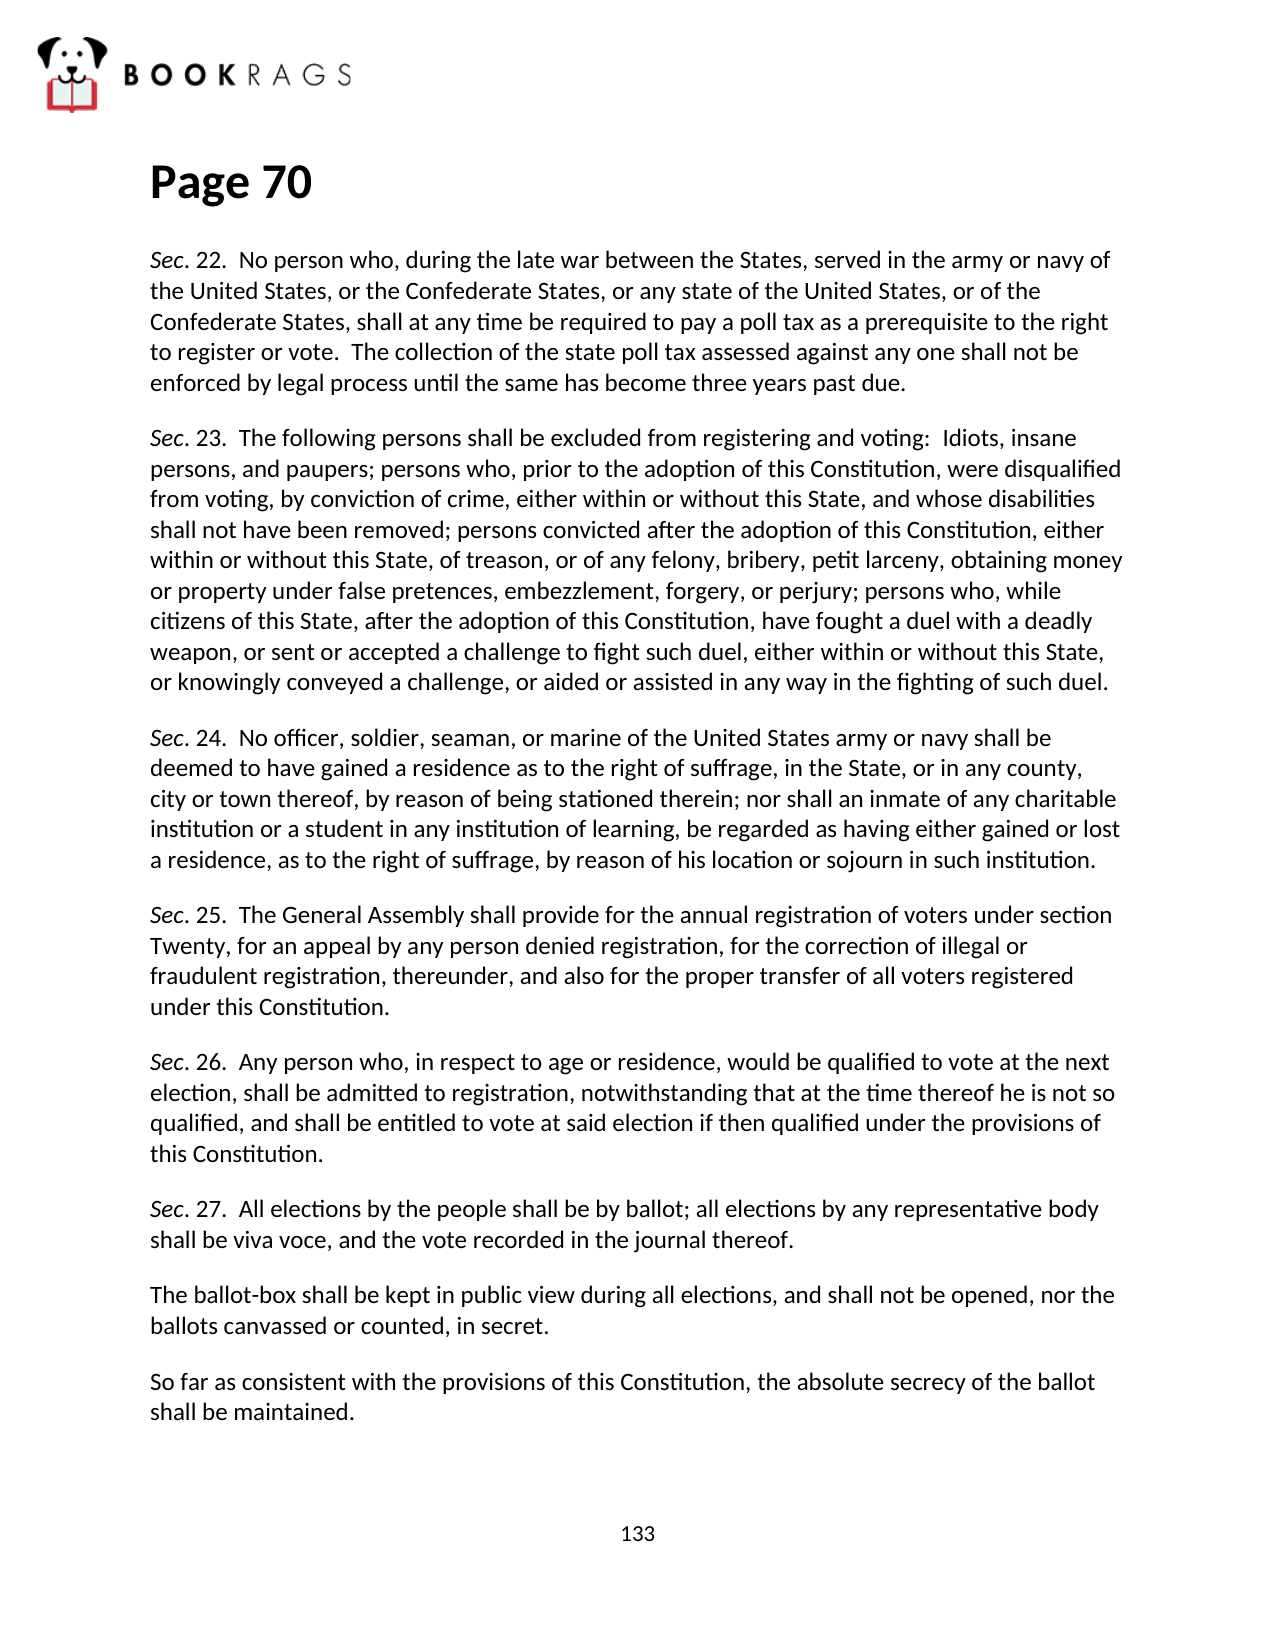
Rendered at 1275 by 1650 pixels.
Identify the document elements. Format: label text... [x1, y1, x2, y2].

text Sec. 23. The following persons shall be excluded from registering and voting: Idiots, insane persons, and paupers; persons who, prior to the adoption of this Constitution, were disqualified from voting, by conviction of crime, either within or without this State, and whose disabilities shall not have been removed; persons convicted after the adoption of this Constitution, either within or without this State, of treason, or of any felony, bribery, petit larceny, obtaining money or property under false pretences, embezzlement, forgery, or perjury; persons who, while citizens of this State, after the adoption of this Constitution, have fought a duel with a deadly weapon, or sent or accepted a challenge to fight such duel, either within or without this State, or knowingly conveyed a challenge, or aided or assisted in any way in the fighting of such duel. [150, 422, 1125, 697]
text Sec. 27. All elections by the people shall be by ballot; all elections by any representative body shall be viva voce, and the vote recorded in the journal thereof. [150, 1194, 1125, 1255]
text The ballot-box shall be kept in public view during all elections, and shall not be opened, nor the ballots canvassed or counted, in secret. [150, 1280, 1125, 1341]
text So far as consistent with the provisions of this Constitution, the absolute secrecy of the ballot shall be maintained. [150, 1366, 1125, 1427]
text Sec. 25. The General Assembly shall provide for the annual registration of voters under section Twenty, for an appeal by any person denied registration, for the correction of illegal or fraudulent registration, thereunder, and also for the proper transfer of all voters registered under this Constitution. [150, 899, 1125, 1022]
picture [37, 37, 351, 113]
text Sec. 24. No officer, soldier, seaman, or marine of the United States army or navy shall be deemed to have gained a residence as to the right of suffrage, in the State, or in any county, city or town thereof, by reason of being stationed therein; nor shall an inmate of any charitable institution or a student in any institution of learning, be regarded as having either gained or lost a residence, as to the right of suffrage, by reason of his location or sojourn in such institution. [150, 722, 1125, 874]
text Page 70 [150, 150, 1125, 211]
text Sec. 26. Any person who, in respect to age or residence, would be qualified to vote at the next election, shall be admitted to registration, notwithstanding that at the time thereof he is not so qualified, and shall be entitled to vote at said election if then qualified under the provisions of this Constitution. [150, 1047, 1125, 1169]
text Sec. 22. No person who, during the late war between the States, served in the army or navy of the United States, or the Confederate States, or any state of the United States, or of the Confederate States, shall at any time be required to pay a poll tax as a prerequisite to the right to register or vote. The collection of the state poll tax assessed against any one shall not be enforced by legal process until the same has become three years past due. [150, 244, 1125, 397]
